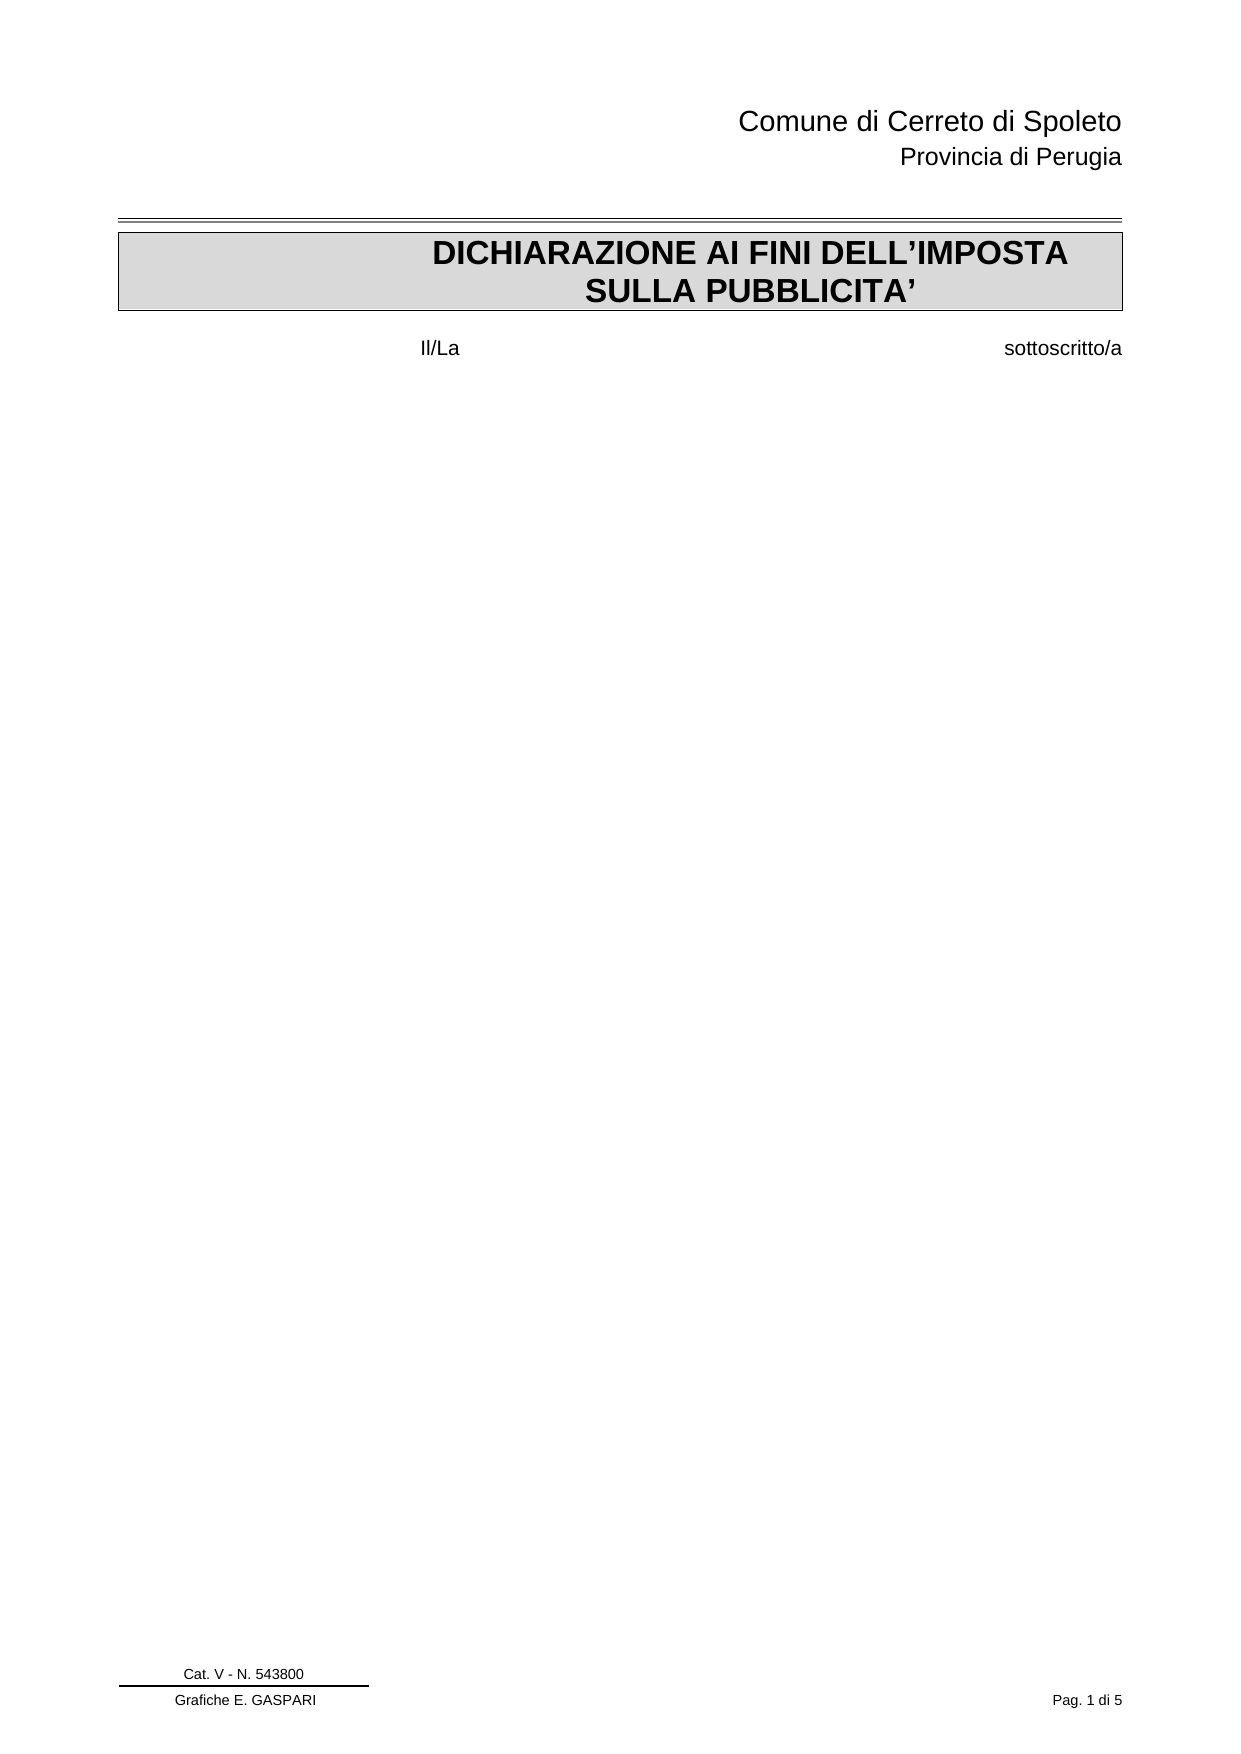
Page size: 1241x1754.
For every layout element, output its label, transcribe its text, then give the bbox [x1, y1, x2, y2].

text Provincia di Perugia [118, 142, 1122, 171]
text Comune di Cerreto di Spoleto [118, 104, 1122, 137]
table_header DICHIARAZIONE AI FINI DELL’IMPOSTA SULLA PUBBLICITA’ [119, 233, 1122, 309]
